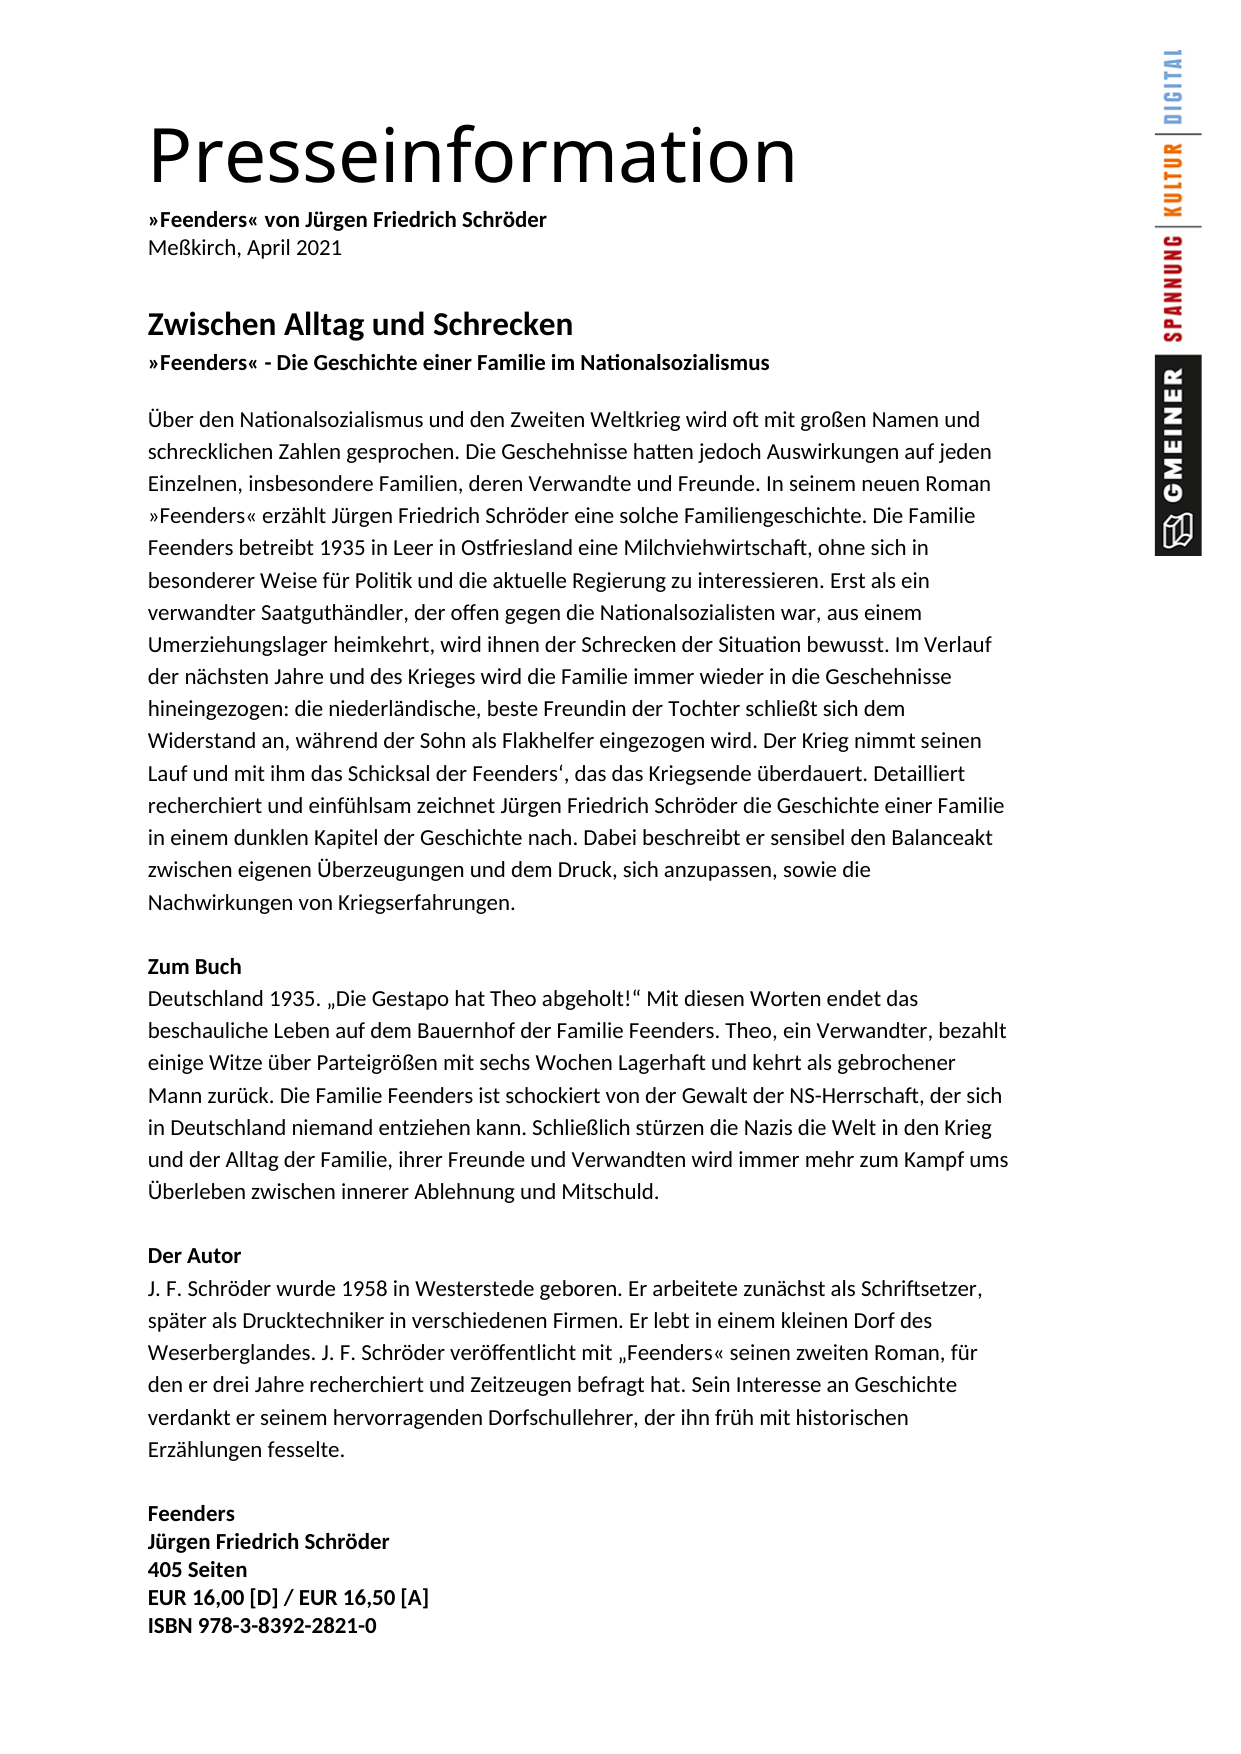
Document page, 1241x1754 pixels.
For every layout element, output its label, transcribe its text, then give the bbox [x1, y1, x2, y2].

text ISBN 978-3-8392-2821-0 [148, 1611, 1004, 1639]
text 405 Seiten [148, 1555, 1004, 1583]
text Meßkirch, April 2021 [148, 233, 1004, 261]
text EUR 16,00 [D] / EUR 16,50 [A] [148, 1583, 1004, 1611]
text Zum Buch [148, 952, 1016, 980]
picture [1154, 50, 1202, 556]
text Deutschland 1935. „Die Gestapo hat Theo abgeholt!“ Mit diesen Worten endet das beschauliche Leben auf dem Bauernhof der Familie Feenders. Theo, ein Verwandter, bezahlt einige Witze über Parteigrößen mit sechs Wochen Lagerhaft und kehrt als gebrochener Mann zurück. Die Familie Feenders ist schockiert von der Gewalt der NS-Herrschaft, der sich in Deutschland niemand entziehen kann. Schließlich stürzen die Nazis die Welt in den Krieg und der Alltag der Familie, ihrer Freunde und Verwandten wird immer mehr zum Kampf ums Überleben zwischen innerer Ablehnung und Mitschuld. [148, 984, 1016, 1205]
text Über den Nationalsozialismus und den Zweiten Weltkrieg wird oft mit großen Namen und schrecklichen Zahlen gesprochen. Die Geschehnisse hatten jedoch Auswirkungen auf jeden Einzelnen, insbesondere Familien, deren Verwandte und Freunde. In seinem neuen Roman »Feenders« erzählt Jürgen Friedrich Schröder eine solche Familiengeschichte. Die Familie Feenders betreibt 1935 in Leer in Ostfriesland eine Milchviehwirtschaft, ohne sich in besonderer Weise für Politik und die aktuelle Regierung zu interessieren. Erst als ein verwandter Saatguthändler, der offen gegen die Nationalsozialisten war, aus einem Umerziehungslager heimkehrt, wird ihnen der Schrecken der Situation bewusst. Im Verlauf der nächsten Jahre und des Krieges wird die Familie immer wieder in die Geschehnisse hineingezogen: die niederländische, beste Freundin der Tochter schließt sich dem Widerstand an, während der Sohn als Flakhelfer eingezogen wird. Der Krieg nimmt seinen Lauf und mit ihm das Schicksal der Feenders‘, das das Kriegsende überdauert. Detailliert recherchiert und einfühlsam zeichnet Jürgen Friedrich Schröder die Geschichte einer Familie in einem dunklen Kapitel der Geschichte nach. Dabei beschreibt er sensibel den Balanceakt zwischen eigenen Überzeugungen und dem Druck, sich anzupassen, sowie die Nachwirkungen von Kriegserfahrungen. [148, 405, 1016, 916]
text Zwischen Alltag und Schrecken »Feenders« - Die Geschichte einer Familie im Nationalsozialismus [148, 303, 1004, 376]
text Feenders [148, 1499, 1004, 1527]
text J. F. Schröder wurde 1958 in Westerstede geboren. Er arbeitete zunächst als Schriftsetzer, später als Drucktechniker in verschiedenen Firmen. Er lebt in einem kleinen Dorf des Weserberglandes. J. F. Schröder veröffentlicht mit „Feenders« seinen zweiten Roman, für den er drei Jahre recherchiert und Zeitzeugen befragt hat. Sein Interesse an Geschichte verdankt er seinem hervorragenden Dorfschullehrer, der ihn früh mit historischen Erzählungen fesselte. [148, 1274, 1016, 1463]
text Der Autor [148, 1242, 1016, 1270]
text Presseinformation [148, 102, 1004, 205]
text Jürgen Friedrich Schröder [148, 1527, 1004, 1555]
text »Feenders« von Jürgen Friedrich Schröder [148, 205, 1004, 233]
